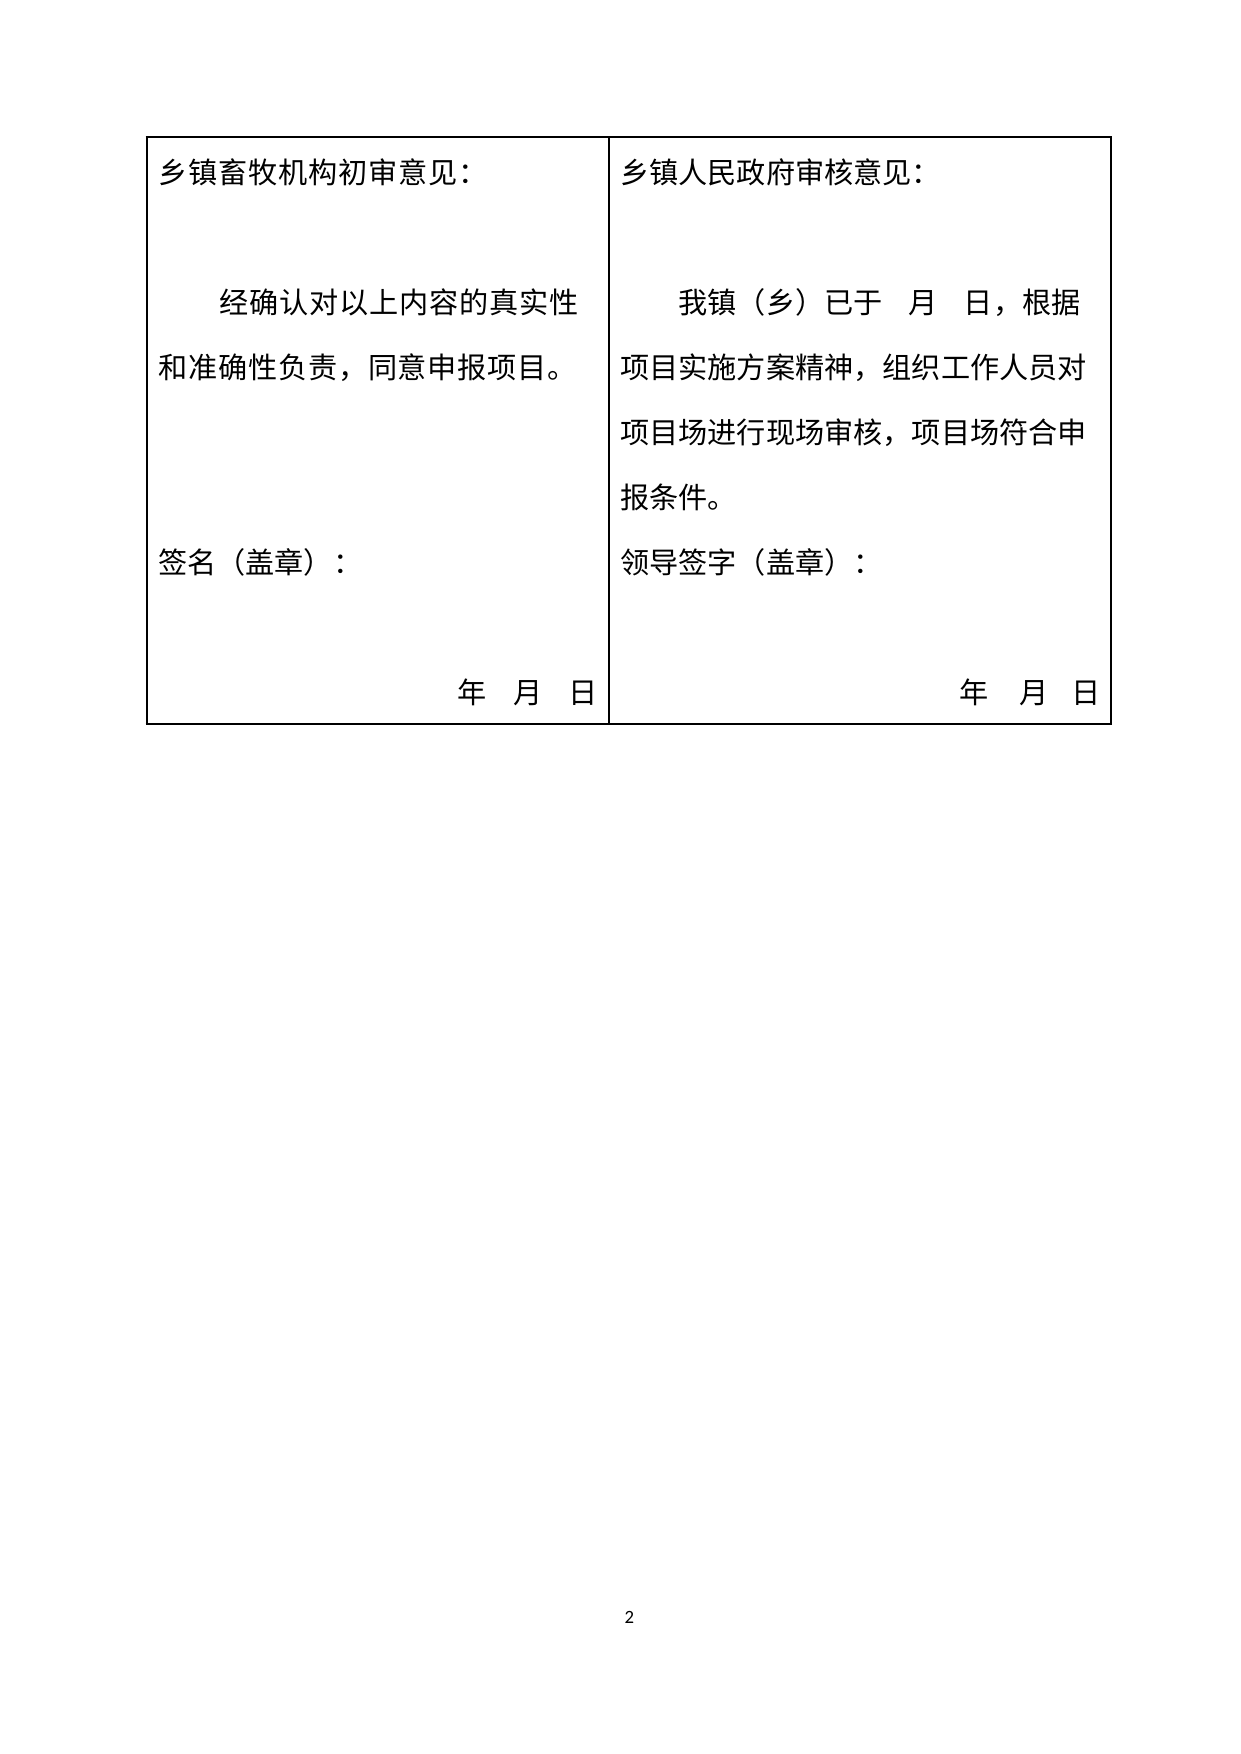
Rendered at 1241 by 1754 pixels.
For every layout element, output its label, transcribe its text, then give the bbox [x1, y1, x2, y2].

table_cell 乡镇人民政府审核意见： 我镇（乡）已于 月 日，根据项目实施方案精神，组织工作人员对项目场进行现场审核，项目场符合申报条件。 领导签字（盖章）： 年 月 日 [610, 138, 1110, 723]
table_cell 乡镇畜牧机构初审意见： 经确认对以上内容的真实性和准确性负责，同意申报项目。 签名（盖章）： 年 月 日 [148, 138, 608, 723]
